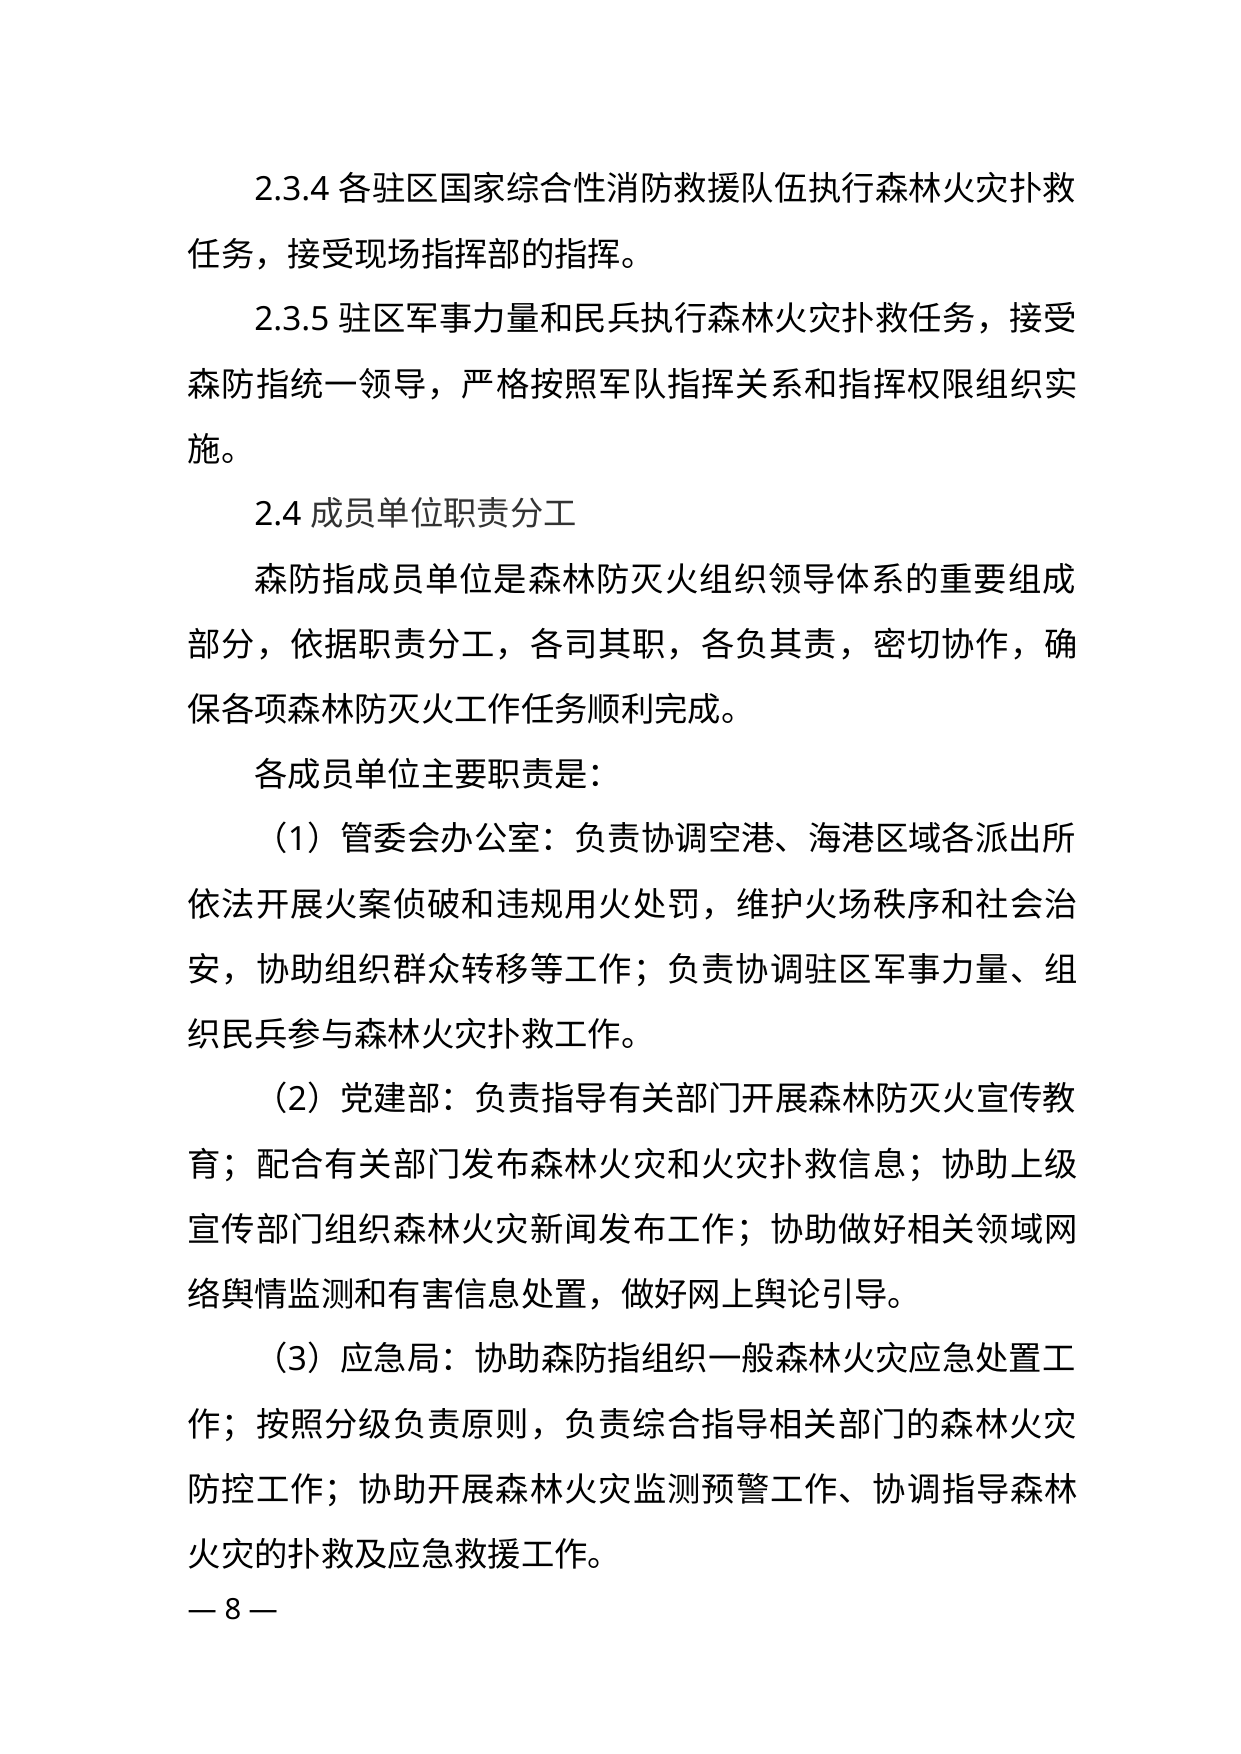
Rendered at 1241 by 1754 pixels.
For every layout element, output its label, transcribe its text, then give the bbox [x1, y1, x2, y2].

text 2.3.4 各驻区国家综合性消防救援队伍执行森林火灾扑救任务，接受现场指挥部的指挥。 [187, 154, 1078, 284]
text 2.4 成员单位职责分工 [187, 479, 1078, 544]
text 森防指成员单位是森林防灭火组织领导体系的重要组成部分，依据职责分工，各司其职，各负其责，密切协作，确保各项森林防灭火工作任务顺利完成。 [187, 544, 1078, 739]
text （3）应急局：协助森防指组织一般森林火灾应急处置工作；按照分级负责原则，负责综合指导相关部门的森林火灾防控工作；协助开展森林火灾监测预警工作、协调指导森林火灾的扑救及应急救援工作。 [187, 1324, 1078, 1584]
text （2）党建部：负责指导有关部门开展森林防灭火宣传教育；配合有关部门发布森林火灾和火灾扑救信息；协助上级宣传部门组织森林火灾新闻发布工作；协助做好相关领域网络舆情监测和有害信息处置，做好网上舆论引导。 [187, 1064, 1078, 1324]
text 2.3.5 驻区军事力量和民兵执行森林火灾扑救任务，接受森防指统一领导，严格按照军队指挥关系和指挥权限组织实施。 [187, 284, 1078, 479]
text 各成员单位主要职责是： [187, 739, 1078, 804]
text （1）管委会办公室：负责协调空港、海港区域各派出所依法开展火案侦破和违规用火处罚，维护火场秩序和社会治安，协助组织群众转移等工作；负责协调驻区军事力量、组织民兵参与森林火灾扑救工作。 [187, 804, 1078, 1064]
